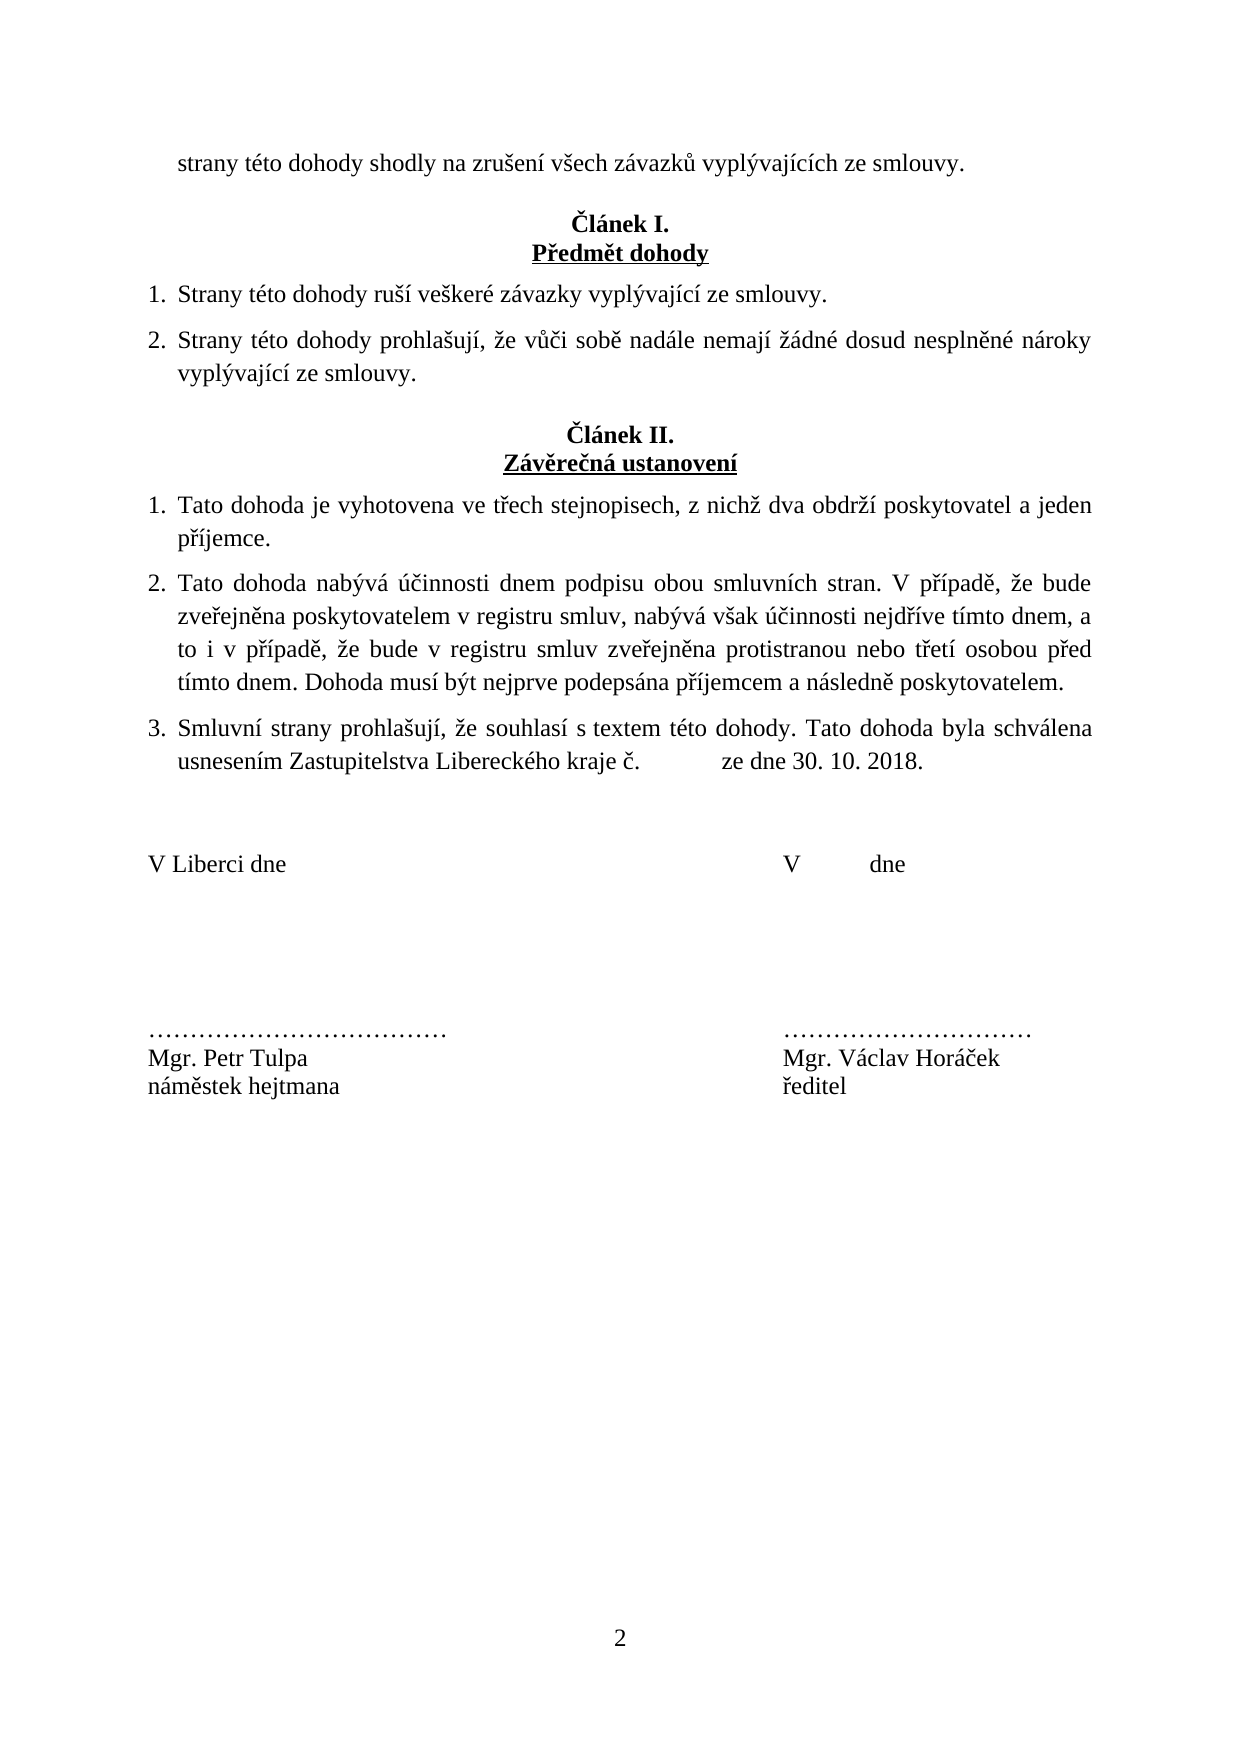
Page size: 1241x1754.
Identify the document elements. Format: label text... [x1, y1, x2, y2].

text Předmět dohody [148, 238, 1093, 267]
text ……………………………… ………………………… [148, 1014, 1093, 1043]
list Tato dohoda je vyhotovena ve třech stejnopisech, z nichž dva obdrží poskytovatel a jeden příjemce. [148, 490, 1093, 551]
list Strany této dohody prohlašují, že vůči sobě nadále nemají žádné dosud nesplněné nároky vyplývající ze smlouvy. [148, 325, 1093, 387]
text Mgr. Petr Tulpa Mgr. Václav Horáček [148, 1043, 1093, 1071]
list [148, 148, 1093, 176]
text náměstek hejtmana ředitel [148, 1071, 1093, 1100]
text Článek II. [148, 420, 1093, 448]
text Závěrečná ustanovení [148, 448, 1093, 477]
text V Liberci dne V dne [148, 849, 1093, 878]
text Článek I. [148, 209, 1093, 238]
list Smluvní strany prohlašují, že souhlasí s textem této dohody. Tato dohoda byla schválena usnesením Zastupitelstva Libereckého kraje č. ze dne 30. 10. 2018. [148, 713, 1093, 774]
list Tato dohoda nabývá účinnosti dnem podpisu obou smluvních stran. V případě, že bude zveřejněna poskytovatelem v registru smluv, nabývá však účinnosti nejdříve tímto dnem, a to i v případě, že bude v registru smluv zveřejněna protistranou nebo třetí osobou před tímto dnem. Dohoda musí být nejprve podepsána příjemcem a následně poskytovatelem. [148, 568, 1093, 696]
list Strany této dohody ruší veškeré závazky vyplývající ze smlouvy. [148, 279, 1093, 308]
